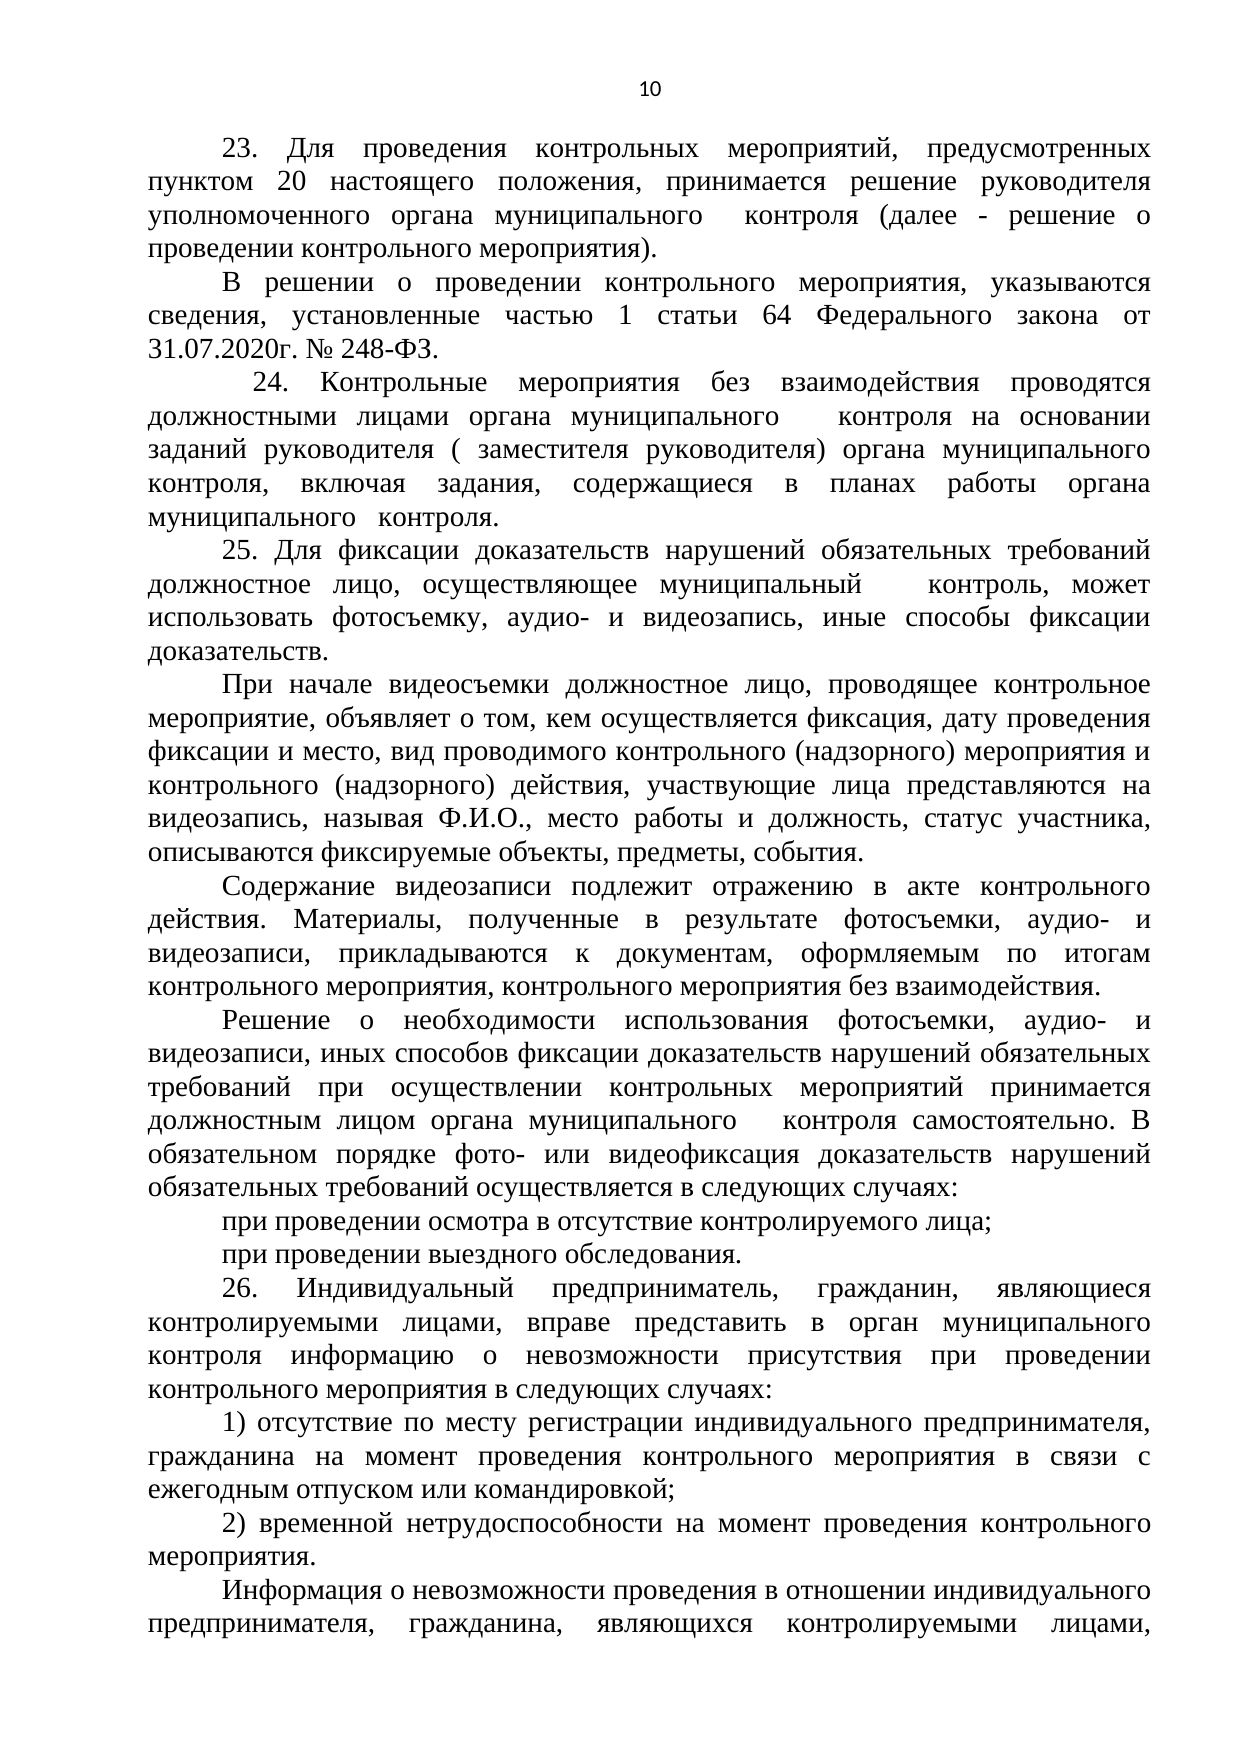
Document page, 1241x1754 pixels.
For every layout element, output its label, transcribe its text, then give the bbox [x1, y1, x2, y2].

text При начале видеосъемки должностное лицо, проводящее контрольное мероприятие, объявляет о том, кем осуществляется фиксация, дату проведения фиксации и место, вид проводимого контрольного (надзорного) мероприятия и контрольного (надзорного) действия, участвующие лица представляются на видеозапись, называя Ф.И.О., место работы и должность, статус участника, описываются фиксируемые объекты, предметы, события. [148, 666, 1152, 868]
text при проведении выездного обследования. [148, 1237, 1152, 1270]
text В решении о проведении контрольного мероприятия, указываются сведения, установленные частью 1 статьи 64 Федерального закона от 31.07.2020г. № 248-ФЗ. [148, 264, 1152, 364]
text Решение о необходимости использования фотосъемки, аудио- и видеозаписи, иных способов фиксации доказательств нарушений обязательных требований при осуществлении контрольных мероприятий принимается должностным лицом органа муниципального контроля самостоятельно. В обязательном порядке фото- или видеофиксация доказательств нарушений обязательных требований осуществляется в следующих случаях: [148, 1002, 1152, 1203]
text Содержание видеозаписи подлежит отражению в акте контрольного действия. Материалы, полученные в результате фотосъемки, аудио- и видеозаписи, прикладываются к документам, оформляемым по итогам контрольного мероприятия, контрольного мероприятия без взаимодействия. [148, 868, 1152, 1002]
text 24. Контрольные мероприятия без взаимодействия проводятся должностными лицами органа муниципального контроля на основании заданий руководителя ( заместителя руководителя) органа муниципального контроля, включая задания, содержащиеся в планах работы органа муниципального контроля. [148, 364, 1152, 532]
text 23. Для проведения контрольных мероприятий, предусмотренных пунктом 20 настоящего положения, принимается решение руководителя уполномоченного органа муниципального контроля (далее - решение о проведении контрольного мероприятия). [148, 130, 1152, 264]
text при проведении осмотра в отсутствие контролируемого лица; [148, 1203, 1152, 1237]
text 2) временной нетрудоспособности на момент проведения контрольного мероприятия. [148, 1505, 1152, 1572]
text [148, 1572, 1152, 1639]
text 26. Индивидуальный предприниматель, гражданин, являющиеся контролируемыми лицами, вправе представить в орган муниципального контроля информацию о невозможности присутствия при проведении контрольного мероприятия в следующих случаях: [148, 1270, 1152, 1404]
text 25. Для фиксации доказательств нарушений обязательных требований должностное лицо, осуществляющее муниципальный контроль, может использовать фотосъемку, аудио- и видеозапись, иные способы фиксации доказательств. [148, 532, 1152, 666]
text 1) отсутствие по месту регистрации индивидуального предпринимателя, гражданина на момент проведения контрольного мероприятия в связи с ежегодным отпуском или командировкой; [148, 1404, 1152, 1505]
